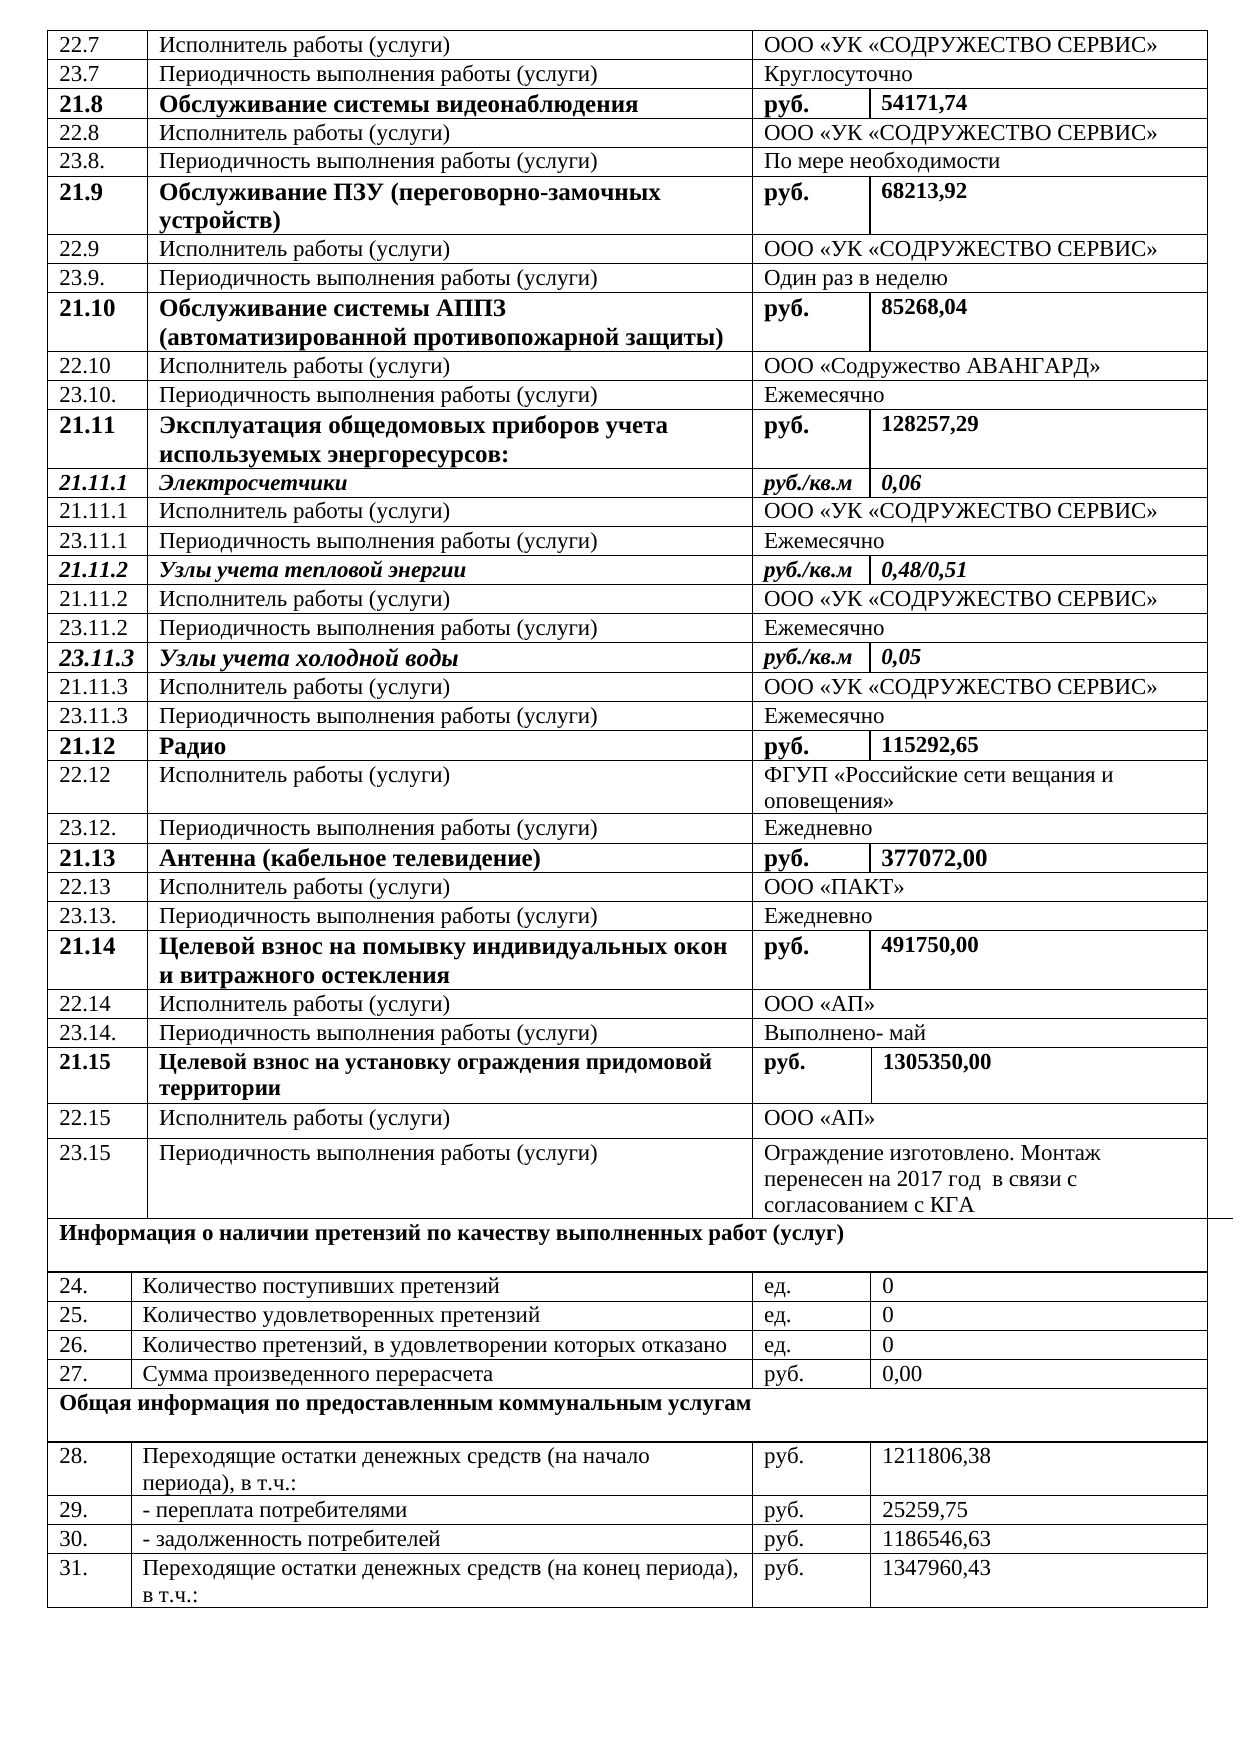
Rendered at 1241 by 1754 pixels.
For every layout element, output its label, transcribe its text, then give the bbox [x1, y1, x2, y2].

table_cell 23.14. [48, 1019, 147, 1047]
table_cell Узлы учета холодной воды [148, 643, 752, 672]
table_cell 31. [48, 1554, 131, 1607]
table_cell 23.7 [48, 60, 147, 88]
table_cell Ежемесячно [753, 527, 1207, 555]
table_cell Обслуживание ПЗУ (переговорно-замочных устройств) [148, 177, 752, 234]
table_cell 21.10 [48, 293, 147, 351]
table_cell 23.13. [48, 902, 147, 930]
table_cell 21.11 [48, 410, 147, 467]
table_cell Эксплуатация общедомовых приборов учета используемых энергоресурсов: [148, 410, 752, 467]
table_cell руб. [753, 410, 869, 467]
table_cell 21.14 [48, 931, 147, 989]
table_cell руб. [753, 1496, 870, 1524]
table_cell 21.15 [48, 1048, 147, 1103]
table_cell Исполнитель работы (услуги) [148, 673, 752, 701]
table_cell Радио [148, 731, 752, 759]
table_cell Ежемесячно [753, 614, 1207, 642]
table_cell ООО «УК «СОДРУЖЕСТВО СЕРВИС» [753, 498, 1207, 526]
table_cell Антенна (кабельное телевидение) [148, 844, 752, 872]
table_cell Обслуживание системы видеонаблюдения [148, 89, 752, 117]
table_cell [148, 60, 752, 88]
table_cell 0,06 [871, 469, 1207, 497]
table_cell ООО «УК «СОДРУЖЕСТВО СЕРВИС» [753, 235, 1207, 263]
table_cell Количество поступивших претензий [132, 1273, 752, 1301]
table_cell 22.10 [48, 352, 147, 380]
table_cell - задолженность потребителей [132, 1525, 752, 1553]
table_cell 21.11.1 [48, 469, 147, 497]
table_cell Общая информация по предоставленным коммунальным услугам [48, 1389, 1207, 1441]
table_cell 25. [48, 1302, 131, 1329]
table_cell 24. [48, 1273, 131, 1301]
table_cell 21.11.1 [48, 498, 147, 526]
table_cell 22.13 [48, 873, 147, 901]
table_cell 23.11.1 [48, 527, 147, 555]
table_cell 1186546,63 [871, 1525, 1207, 1553]
table_cell 23.10. [48, 381, 147, 409]
table_cell 23.8. [48, 148, 147, 176]
table_cell 128257,29 [871, 410, 1207, 467]
table_cell руб. [753, 844, 869, 872]
table_cell руб. [753, 1048, 871, 1103]
table_cell 23.12. [48, 814, 147, 842]
table_cell 0 [871, 1273, 1207, 1301]
table_cell 1211806,38 [871, 1443, 1207, 1495]
table_cell руб. [753, 931, 869, 989]
table_cell 23.11.3 [48, 702, 147, 730]
table_cell руб. [753, 89, 869, 117]
table_cell 21.9 [48, 177, 147, 234]
table_cell Исполнитель работы (услуги) [148, 585, 752, 613]
table_cell 0,48/0,51 [871, 556, 1207, 584]
table_cell ФГУП «Российские сети вещания и оповещения» [753, 761, 1207, 813]
table_cell руб. [753, 293, 869, 351]
table_cell Периодичность выполнения работы (услуги) [148, 702, 752, 730]
table_cell 30. [48, 1525, 131, 1553]
table_cell Обслуживание системы АППЗ (автоматизированной противопожарной защиты) [148, 293, 752, 351]
table_cell Периодичность выполнения работы (услуги) [148, 814, 752, 842]
table_cell 22.8 [48, 119, 147, 147]
table_cell 0 [871, 1331, 1207, 1359]
table_cell 23.11.2 [48, 614, 147, 642]
table_cell ООО «УК «СОДРУЖЕСТВО СЕРВИС» [753, 673, 1207, 701]
table_cell ООО «ПАКТ» [753, 873, 1207, 901]
table_cell Один раз в неделю [753, 264, 1207, 292]
table_cell руб./кв.м [753, 469, 869, 497]
table_cell 28. [48, 1443, 131, 1495]
table_cell Целевой взнос на помывку индивидуальных окон и витражного остекления [148, 931, 752, 989]
table_cell 1305350,00 [872, 1048, 1207, 1103]
table_cell Ежемесячно [753, 702, 1207, 730]
table_cell руб. [753, 1554, 870, 1607]
table_cell 21.13 [48, 844, 147, 872]
table_cell Количество удовлетворенных претензий [132, 1302, 752, 1329]
table_cell Электросчетчики [148, 469, 752, 497]
table_cell Исполнитель работы (услуги) [148, 235, 752, 263]
table_cell ООО «УК «СОДРУЖЕСТВО СЕРВИС» [753, 119, 1207, 147]
table_cell Периодичность выполнения работы (услуги) [148, 264, 752, 292]
table_cell Периодичность выполнения работы (услуги) [148, 381, 752, 409]
table_cell 22.15 [48, 1104, 147, 1138]
table_cell Периодичность выполнения работы (услуги) [148, 614, 752, 642]
table_cell 21.11.3 [48, 673, 147, 701]
table_cell Целевой взнос на установку ограждения придомовой территории [148, 1048, 752, 1103]
table_cell Исполнитель работы (услуги) [148, 498, 752, 526]
table_cell ед. [753, 1302, 870, 1329]
table_cell 26. [48, 1331, 131, 1359]
table_cell руб. [753, 177, 869, 234]
table_cell Исполнитель работы (услуги) [148, 990, 752, 1018]
table_cell ООО «АП» [753, 990, 1207, 1018]
table_cell руб. [753, 731, 869, 759]
table_cell руб./кв.м [753, 643, 869, 672]
table_cell Исполнитель работы (услуги) [148, 352, 752, 380]
table_cell 23.11.3 [48, 643, 147, 672]
table_cell 21.8 [48, 89, 147, 117]
table_cell 115292,65 [871, 731, 1207, 759]
table_cell Периодичность выполнения работы (услуги) [148, 1019, 752, 1047]
table_cell ед. [753, 1331, 870, 1359]
table_cell 29. [48, 1496, 131, 1524]
table_cell 25259,75 [871, 1496, 1207, 1524]
table_cell Исполнитель работы (услуги) [148, 761, 752, 813]
table_cell Периодичность выполнения работы (услуги) [148, 902, 752, 930]
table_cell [148, 148, 752, 176]
table_cell 68213,92 [871, 177, 1207, 234]
table_cell руб. [753, 1443, 870, 1495]
table_cell ед. [753, 1273, 870, 1301]
table_cell Сумма произведенного перерасчета [132, 1360, 752, 1388]
table_cell руб. [753, 1525, 870, 1553]
table_cell Ежедневно [753, 902, 1207, 930]
table_cell руб./кв.м [753, 556, 869, 584]
table_cell руб. [753, 1360, 870, 1388]
table_cell Переходящие остатки денежных средств (на начало периода), в т.ч.: [132, 1443, 752, 1495]
table_cell 22.14 [48, 990, 147, 1018]
table_cell [1208, 1047, 1232, 1218]
table_cell Количество претензий, в удовлетворении которых отказано [132, 1331, 752, 1359]
table_cell 85268,04 [871, 293, 1207, 351]
table_cell 22.7 [48, 31, 147, 59]
table_cell Выполнено- май [753, 1019, 1207, 1047]
table_cell 0,05 [871, 643, 1207, 672]
table_cell Информация о наличии претензий по качеству выполненных работ (услуг) [48, 1219, 1207, 1271]
table_cell 23.15 [48, 1139, 147, 1218]
table_cell 21.11.2 [48, 556, 147, 584]
table_cell Исполнитель работы (услуги) [148, 119, 752, 147]
table_cell ООО «УК «СОДРУЖЕСТВО СЕРВИС» [753, 31, 1207, 59]
table_cell 22.12 [48, 761, 147, 813]
table_cell 54171,74 [871, 89, 1207, 117]
table_cell 491750,00 [871, 931, 1207, 989]
table_cell 27. [48, 1360, 131, 1388]
table_cell 0,00 [871, 1360, 1207, 1388]
table_cell ООО «Содружество АВАНГАРД» [753, 352, 1207, 380]
table_cell Ежедневно [753, 814, 1207, 842]
table_cell 21.11.2 [48, 585, 147, 613]
table_cell Исполнитель работы (услуги) [148, 1104, 752, 1138]
table_cell 22.9 [48, 235, 147, 263]
table_cell Переходящие остатки денежных средств (на конец периода), в т.ч.: [132, 1554, 752, 1607]
table_cell Ограждение изготовлено. Монтаж перенесен на 2017 год в связи с согласованием с КГА [753, 1139, 1207, 1218]
table_cell 0 [871, 1302, 1207, 1329]
table_cell ООО «АП» [753, 1104, 1207, 1138]
table_cell ООО «УК «СОДРУЖЕСТВО СЕРВИС» [753, 585, 1207, 613]
table_cell Исполнитель работы (услуги) [148, 873, 752, 901]
table_cell - переплата потребителями [132, 1496, 752, 1524]
table_cell Исполнитель работы (услуги) [148, 31, 752, 59]
table_cell Круглосуточно [753, 60, 1207, 88]
table_cell 23.9. [48, 264, 147, 292]
table_cell По мере необходимости [753, 148, 1207, 176]
table_cell 377072,00 [871, 844, 1207, 872]
table_cell Периодичность выполнения работы (услуги) [148, 1139, 752, 1218]
table_cell 1347960,43 [871, 1554, 1207, 1607]
table_cell 21.12 [48, 731, 147, 759]
table_cell Узлы учета тепловой энергии [148, 556, 752, 584]
table_cell Ежемесячно [753, 381, 1207, 409]
table_cell Периодичность выполнения работы (услуги) [148, 527, 752, 555]
